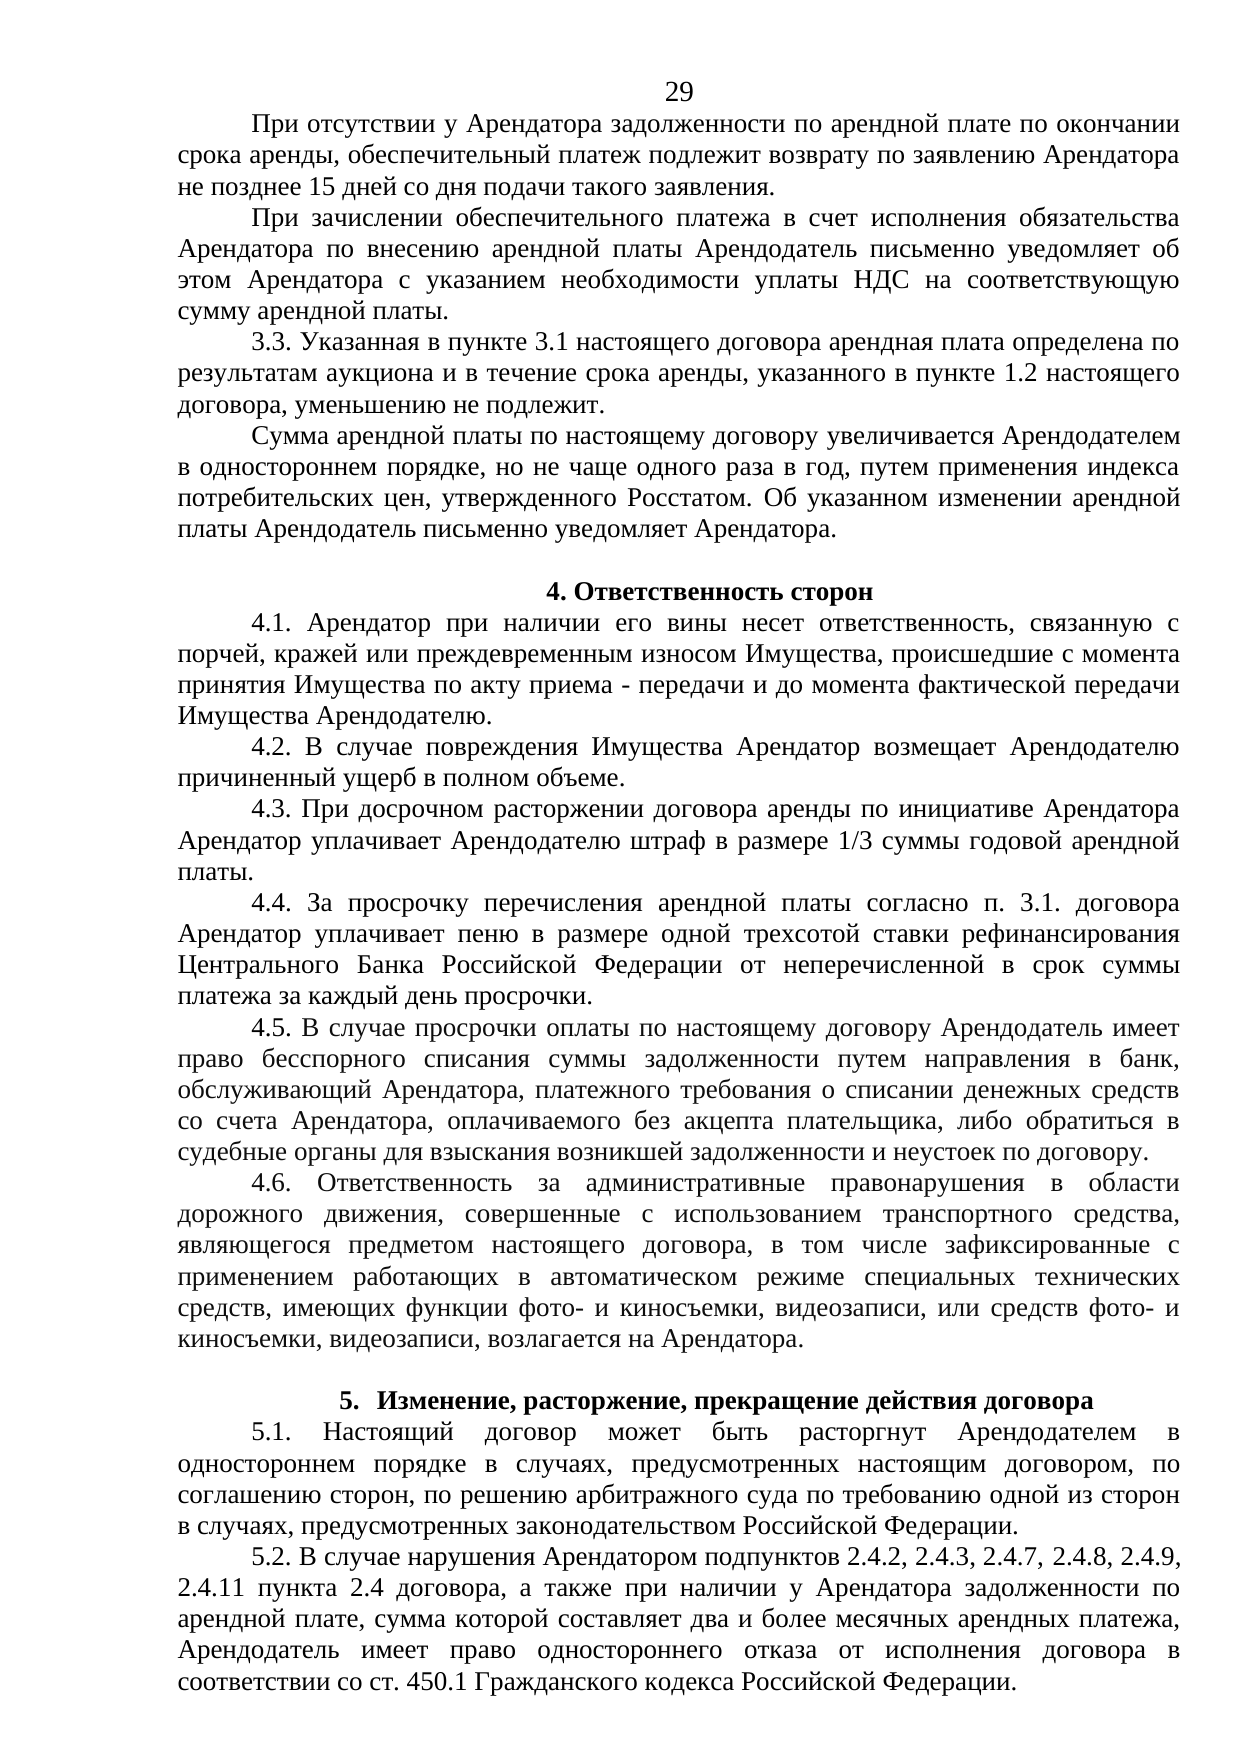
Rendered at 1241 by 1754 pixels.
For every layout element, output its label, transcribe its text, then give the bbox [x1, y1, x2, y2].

text 3.3. Указанная в пункте 3.1 настоящего договора арендная плата определена по результатам аукциона и в течение срока аренды, указанного в пункте 1.2 настоящего договора, уменьшению не подлежит. [177, 325, 1181, 419]
text 5.1. Настоящий договор может быть расторгнут Арендодателем в одностороннем порядке в случаях, предусмотренных настоящим договором, по соглашению сторон, по решению арбитражного суда по требованию одной из сторон в случаях, предусмотренных законодательством Российской Федерации. [177, 1416, 1181, 1540]
text 4.2. В случае повреждения Имущества Арендатор возмещает Арендодателю причиненный ущерб в полном объеме. [177, 730, 1181, 793]
text Сумма арендной платы по настоящему договору увеличивается Арендодателем в одностороннем порядке, но не чаще одного раза в год, путем применения индекса потребительских цен, утвержденного Росстатом. Об указанном изменении арендной платы Арендодатель письменно уведомляет Арендатора. [177, 419, 1181, 543]
text 4.3. При досрочном расторжении договора аренды по инициативе Арендатора Арендатор уплачивает Арендодателю штраф в размере 1/3 суммы годовой арендной платы. [177, 793, 1181, 886]
text 4.5. В случае просрочки оплаты по настоящему договору Арендодатель имеет право бесспорного списания суммы задолженности путем направления в банк, обслуживающий Арендатора, платежного требования о списании денежных средств со счета Арендатора, оплачиваемого без акцепта плательщика, либо обратиться в судебные органы для взыскания возникшей задолженности и неустоек по договору. [177, 1011, 1181, 1166]
list Изменение, расторжение, прекращение действия договора [252, 1384, 1181, 1416]
text 4.4. За просрочку перечисления арендной платы согласно п. 3.1. договора Арендатор уплачивает пеню в размере одной трехсотой ставки рефинансирования Центрального Банка Российской Федерации от неперечисленной в срок суммы платежа за каждый день просрочки. [177, 886, 1181, 1011]
text 4.6. Ответственность за административные правонарушения в области дорожного движения, совершенные с использованием транспортного средства, являющегося предметом настоящего договора, в том числе зафиксированные с применением работающих в автоматическом режиме специальных технических средств, имеющих функции фото- и киносъемки, видеозаписи, или средств фото- и киносъемки, видеозаписи, возлагается на Арендатора. [177, 1166, 1181, 1353]
text При зачислении обеспечительного платежа в счет исполнения обязательства Арендатора по внесению арендной платы Арендодатель письменно уведомляет об этом Арендатора с указанием необходимости уплаты НДС на соответствующую сумму арендной платы. [177, 201, 1181, 325]
text 5.2. В случае нарушения Арендатором подпунктов 2.4.2, 2.4.3, 2.4.7, 2.4.8, 2.4.9, 2.4.11 пункта 2.4 договора, а также при наличии у Арендатора задолженности по арендной плате, сумма которой составляет два и более месячных арендных платежа, Арендодатель имеет право одностороннего отказа от исполнения договора в соответствии со ст. 450.1 Гражданского кодекса Российской Федерации. [177, 1540, 1181, 1696]
text 4.1. Арендатор при наличии его вины несет ответственность, связанную с порчей, кражей или преждевременным износом Имущества, происшедшие с момента принятия Имущества по акту приема - передачи и до момента фактической передачи Имущества Арендодателю. [177, 606, 1181, 730]
text 4. Ответственность сторон [546, 574, 1181, 606]
text При отсутствии у Арендатора задолженности по арендной плате по окончании срока аренды, обеспечительный платеж подлежит возврату по заявлению Арендатора не позднее 15 дней со дня подачи такого заявления. [177, 107, 1181, 201]
